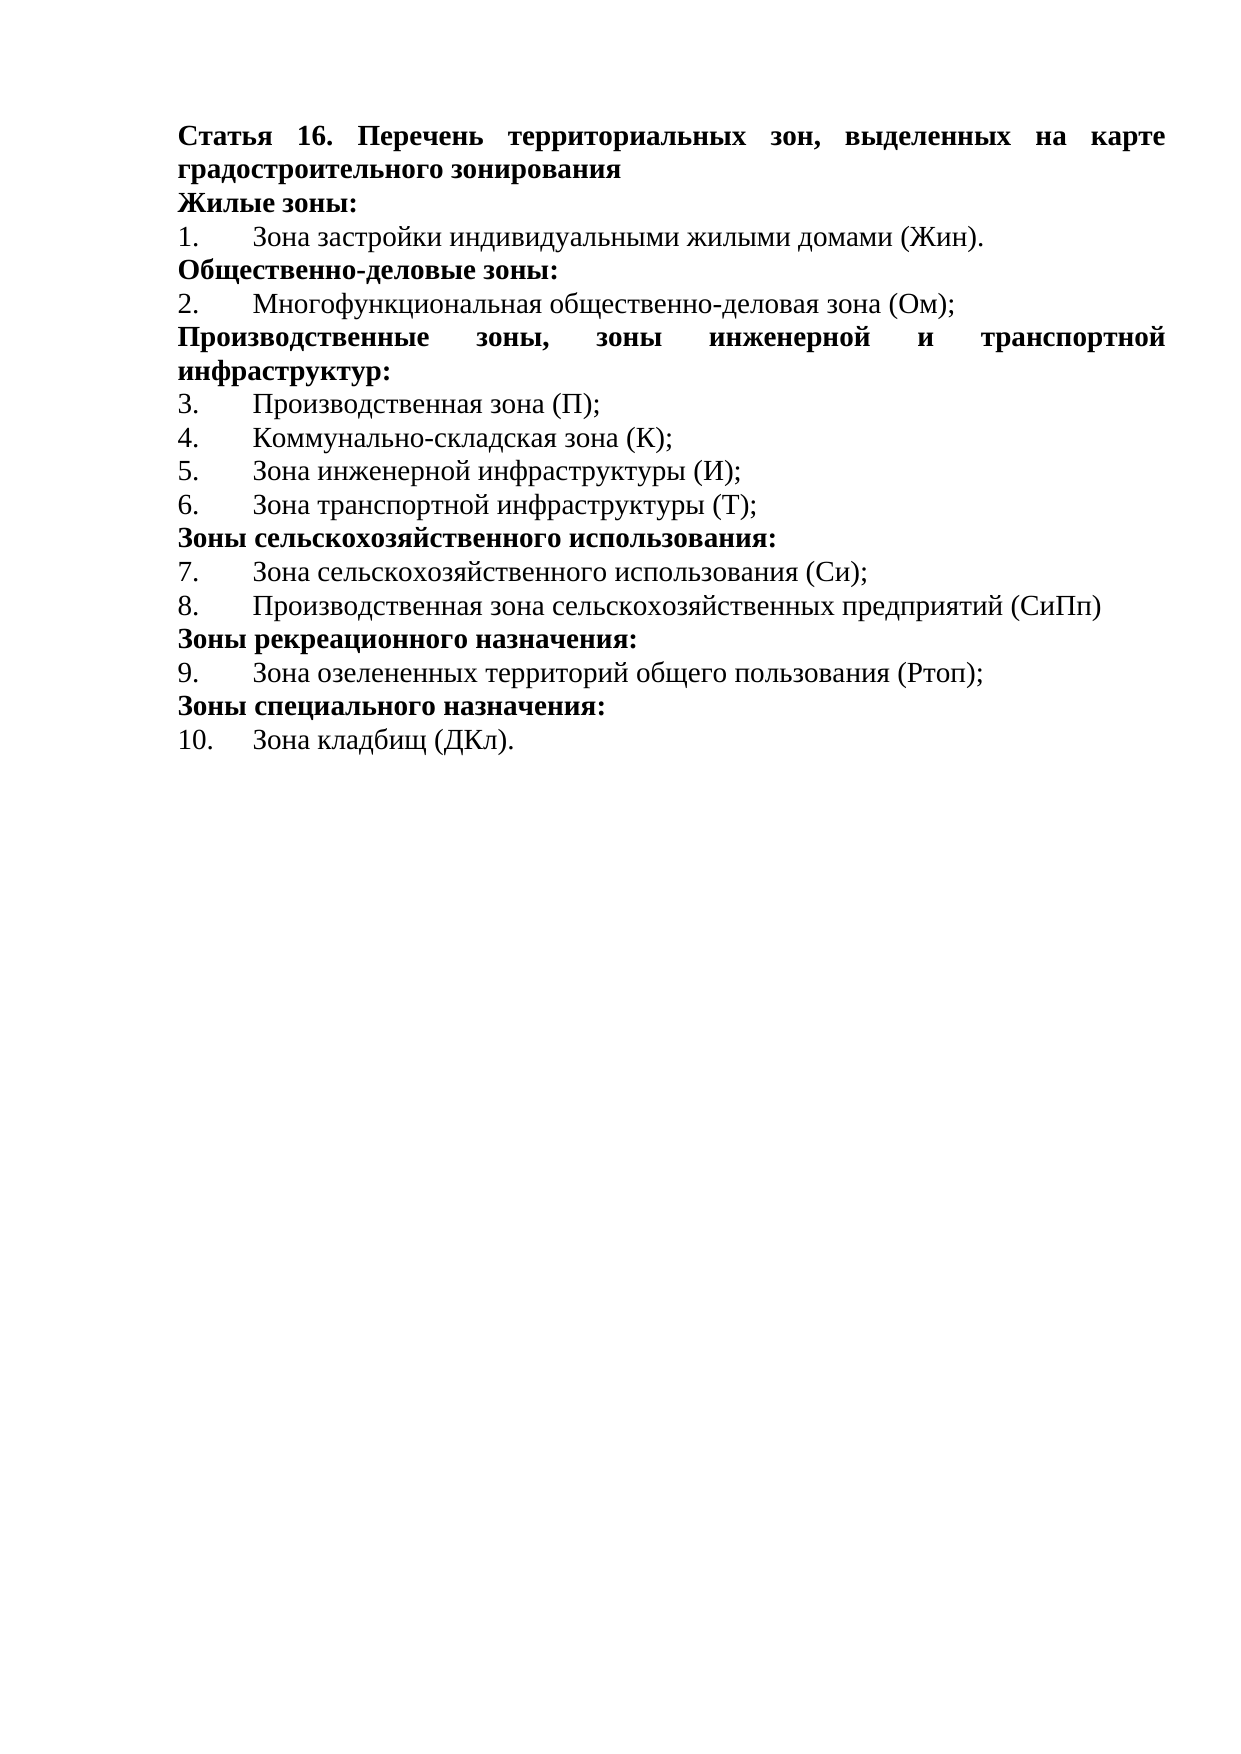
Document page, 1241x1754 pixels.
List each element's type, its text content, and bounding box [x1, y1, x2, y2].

list Коммунально-складская зона (К); [177, 420, 1166, 453]
text Производственные зоны, зоны инженерной и транспортной инфраструктур: [177, 319, 1166, 386]
text Статья 16. Перечень территориальных зон, выделенных на карте градостроительного зонирования [177, 118, 1166, 185]
text Зоны рекреационного назначения: [177, 621, 1166, 655]
list Зона кладбищ (ДКл). [177, 722, 1166, 755]
list Зона озелененных территорий общего пользования (Ртоп); [177, 655, 1166, 688]
text Жилые зоны: [177, 185, 1166, 219]
text Зоны специального назначения: [177, 688, 1166, 722]
list Зона инженерной инфраструктуры (И); [177, 453, 1166, 487]
text Зоны сельскохозяйственного использования: [177, 521, 1166, 554]
list Производственная зона (П); [177, 386, 1166, 420]
list Многофункциональная общественно-деловая зона (Ом); [177, 286, 1166, 319]
list Производственная зона сельскохозяйственных предприятий (СиПп) [177, 588, 1166, 621]
list Зона транспортной инфраструктуры (Т); [177, 487, 1166, 521]
list Зона застройки индивидуальными жилыми домами (Жин). [177, 219, 1166, 252]
text Общественно-деловые зоны: [177, 252, 1166, 286]
list Зона сельскохозяйственного использования (Си); [177, 554, 1166, 588]
